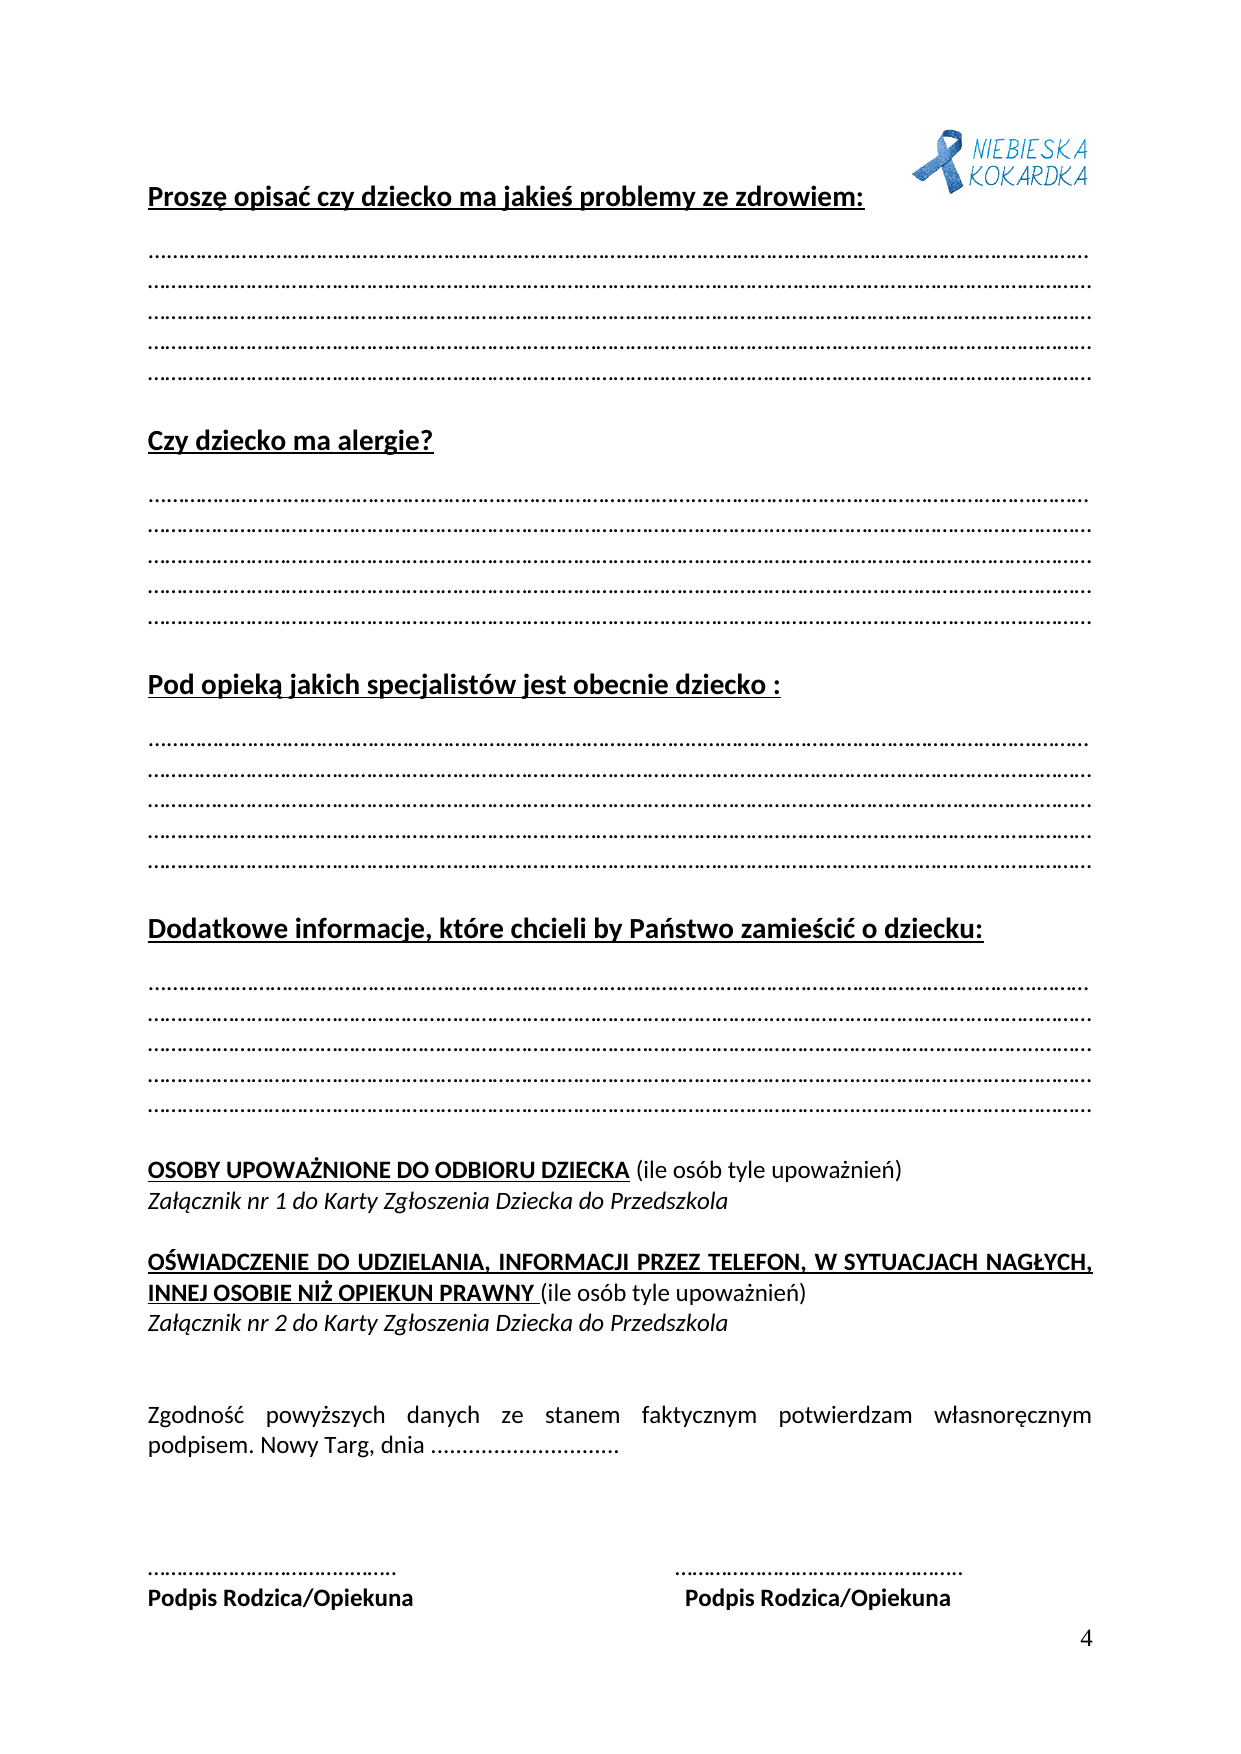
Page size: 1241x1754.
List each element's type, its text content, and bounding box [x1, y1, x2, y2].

text Załącznik nr 1 do Karty Zgłoszenia Dziecka do Przedszkola [148, 1185, 1092, 1216]
text ...……………………………………….………………………………………..………………………………………………….……… [148, 234, 1092, 264]
text ………………………………………………………………………………………………..……………………………………………… [148, 264, 1092, 295]
text ………………………………………………………………………………………………..……………………………………………… [148, 508, 1092, 539]
text Podpis Rodzica/Opiekuna Podpis Rodzica/Opiekuna [148, 1582, 1092, 1612]
text ………………………………………………………………………………………………………………………………………..……… [148, 1027, 1092, 1058]
text OŚWIADCZENIE DO UDZIELANIA, INFORMACJI PRZEZ TELEFON, W SYTUACJACH NAGŁYCH, INNEJ OSOBIE NIŻ OPIEKUN PRAWNY (ile osób tyle upoważnień) [148, 1246, 1092, 1272]
picture [909, 118, 1090, 207]
text ………………………………………………………………………………………………..……………………………………………… [148, 753, 1092, 783]
text ………………………………………………………………………………………………………………………………………..……… [148, 295, 1092, 325]
text ……………………………..…….. ………………………………………….. [148, 1551, 1092, 1582]
text ...……………………………………….………………………………………..………………………………………………….……… [148, 722, 1092, 753]
text ……………………………………………………………………………………………………………..………………………………… [148, 1088, 1092, 1119]
text ………………………………………………………………………………………………………………………………………..……… [148, 539, 1092, 569]
text ...……………………………………….………………………………………..………………………………………………….……… [148, 478, 1092, 508]
text ………………………………………………………………………………………………..……………………………………………… [148, 997, 1092, 1027]
text ……………………………………………………………………………………………………………..………………………………… [148, 844, 1092, 875]
text Zgodność powyższych danych ze stanem faktycznym potwierdzam własnoręcznym podpisem. Nowy Targ, dnia .............................. [148, 1399, 1092, 1460]
text ……………………………………………………………………………………………………………..………………………………… [148, 569, 1092, 600]
text Załącznik nr 2 do Karty Zgłoszenia Dziecka do Przedszkola [148, 1307, 1092, 1338]
text ……………………………………………………………………………………………………………..………………………………… [148, 325, 1092, 356]
text OSOBY UPOWAŻNIONE DO ODBIORU DZIECKA (ile osób tyle upoważnień) [148, 1154, 1092, 1185]
text ...……………………………………….………………………………………..………………………………………………….……… [148, 966, 1092, 997]
text ……………………………………………………………………………………………………………..………………………………… [148, 356, 1092, 386]
text Czy dziecko ma alergie? [148, 422, 1092, 458]
text Dodatkowe informacje, które chcieli by Państwo zamieścić o dziecku: [148, 910, 1092, 946]
text OŚWIADCZENIE DO UDZIELANIA, INFORMACJI PRZEZ TELEFON, W SYTUACJACH NAGŁYCH, INNEJ OSOBIE NIŻ OPIEKUN PRAWNY (ile osób tyle upoważnień) [148, 1274, 1092, 1307]
text Proszę opisać czy dziecko ma jakieś problemy ze zdrowiem: [148, 118, 1092, 213]
text Pod opieką jakich specjalistów jest obecnie dziecko : [148, 666, 1092, 702]
text ……………………………………………………………………………………………………………..………………………………… [148, 600, 1092, 631]
text ………………………………………………………………………………………………………………………………………..……… [148, 783, 1092, 814]
text ……………………………………………………………………………………………………………..………………………………… [148, 814, 1092, 844]
text ……………………………………………………………………………………………………………..………………………………… [148, 1058, 1092, 1088]
